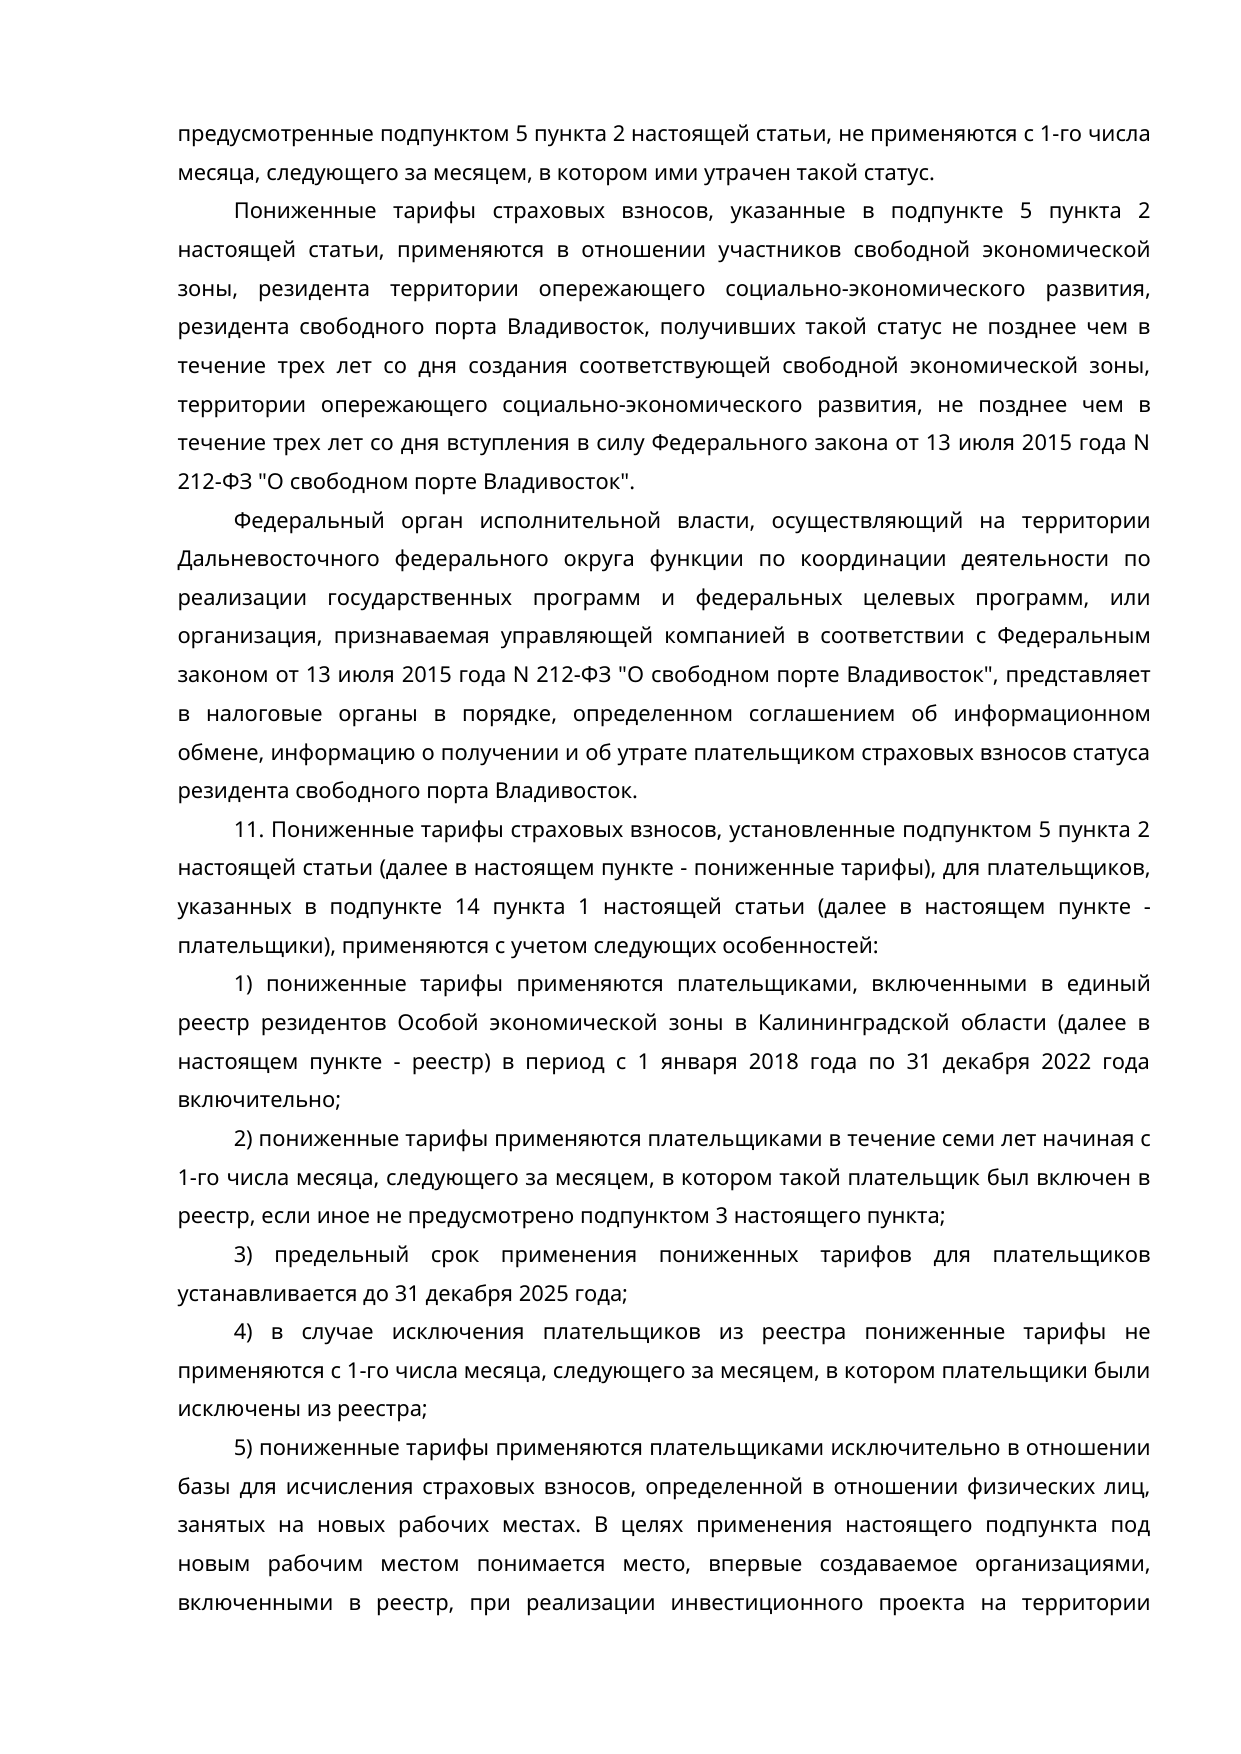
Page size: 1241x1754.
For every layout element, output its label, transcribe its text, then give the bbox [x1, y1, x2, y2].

text 11. Пониженные тарифы страховых взносов, установленные подпунктом 5 пункта 2 настоящей статьи (далее в настоящем пункте - пониженные тарифы), для плательщиков, указанных в подпункте 14 пункта 1 настоящей статьи (далее в настоящем пункте - плательщики), применяются с учетом следующих особенностей: [177, 814, 1152, 959]
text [177, 118, 1152, 187]
text 1) пониженные тарифы применяются плательщиками, включенными в единый реестр резидентов Особой экономической зоны в Калининградской области (далее в настоящем пункте - реестр) в период с 1 января 2018 года по 31 декабря 2022 года включительно; [177, 968, 1152, 1114]
text Пониженные тарифы страховых взносов, указанные в подпункте 5 пункта 2 настоящей статьи, применяются в отношении участников свободной экономической зоны, резидента территории опережающего социально-экономического развития, резидента свободного порта Владивосток, получивших такой статус не позднее чем в течение трех лет со дня создания соответствующей свободной экономической зоны, территории опережающего социально-экономического развития, не позднее чем в течение трех лет со дня вступления в силу Федерального закона от 13 июля 2015 года N 212-ФЗ "О свободном порте Владивосток". [177, 195, 1152, 496]
text Федеральный орган исполнительной власти, осуществляющий на территории Дальневосточного федерального округа функции по координации деятельности по реализации государственных программ и федеральных целевых программ, или организация, признаваемая управляющей компанией в соответствии с Федеральным законом от 13 июля 2015 года N 212-ФЗ "О свободном порте Владивосток", представляет в налоговые органы в порядке, определенном соглашением об информационном обмене, информацию о получении и об утрате плательщиком страховых взносов статуса резидента свободного порта Владивосток. [177, 504, 1152, 805]
text 2) пониженные тарифы применяются плательщиками в течение семи лет начиная с 1-го числа месяца, следующего за месяцем, в котором такой плательщик был включен в реестр, если иное не предусмотрено подпунктом 3 настоящего пункта; [177, 1123, 1152, 1230]
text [177, 1432, 1152, 1616]
text 4) в случае исключения плательщиков из реестра пониженные тарифы не применяются с 1-го числа месяца, следующего за месяцем, в котором плательщики были исключены из реестра; [177, 1316, 1152, 1423]
text 3) предельный срок применения пониженных тарифов для плательщиков устанавливается до 31 декабря 2025 года; [177, 1239, 1152, 1307]
